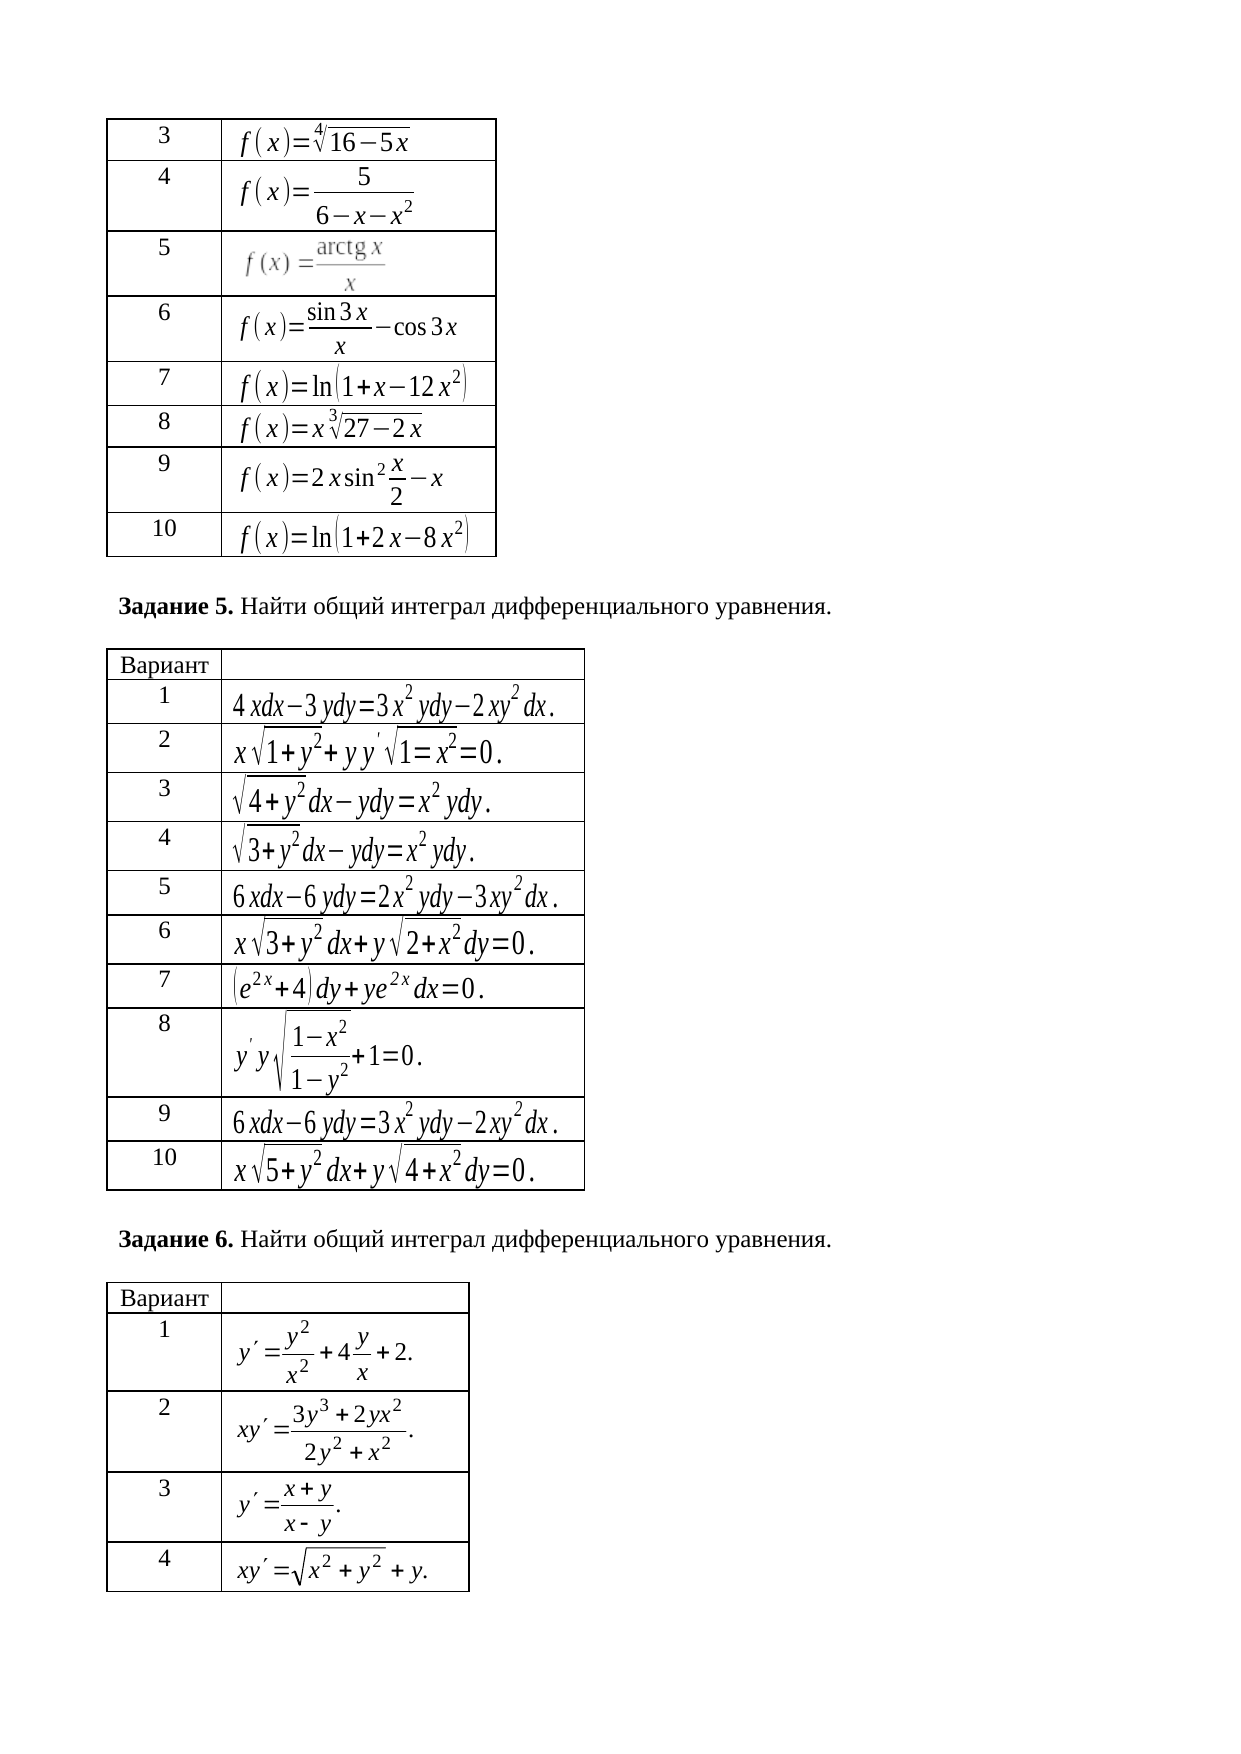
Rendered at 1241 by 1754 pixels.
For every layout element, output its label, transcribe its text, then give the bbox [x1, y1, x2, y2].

table_cell [222, 916, 584, 963]
table_cell 6 [108, 297, 221, 361]
table_cell [222, 1142, 584, 1189]
table_header [222, 650, 584, 678]
table_cell [222, 773, 584, 821]
table_cell 2 [108, 1392, 221, 1471]
table_cell 8 [108, 1009, 221, 1096]
table_cell 2 [108, 724, 221, 772]
table_cell [222, 297, 495, 361]
table_cell 1 [108, 1314, 221, 1390]
text Задание 6. Найти общий интеграл дифференциального уравнения. [118, 1224, 1122, 1253]
table_cell 7 [108, 362, 221, 405]
table_cell [222, 120, 495, 160]
table_cell 6 [108, 916, 221, 963]
table_cell 4 [108, 1543, 221, 1591]
table_cell 7 [108, 965, 221, 1007]
table_cell 10 [108, 513, 221, 556]
table_cell 3 [108, 773, 221, 821]
table_header [222, 1283, 468, 1312]
table_header Вариант [108, 1283, 221, 1312]
table_cell 1 [108, 680, 221, 723]
table_cell [222, 1543, 468, 1591]
table_cell [222, 362, 495, 405]
table_cell [222, 1473, 468, 1541]
table_cell 8 [108, 406, 221, 446]
table_cell 3 [108, 120, 221, 160]
table_cell 9 [108, 448, 221, 512]
table_cell 4 [108, 161, 221, 230]
table_cell 9 [108, 1098, 221, 1140]
table_cell [222, 232, 495, 295]
table_cell [222, 871, 584, 914]
table_cell 3 [108, 1473, 221, 1541]
table_header Вариант [108, 650, 221, 678]
table_cell [222, 406, 495, 446]
table_cell [222, 1392, 468, 1471]
table_cell [222, 965, 584, 1007]
text Задание 5. Найти общий интеграл дифференциального уравнения. [118, 591, 1122, 619]
table_cell [222, 680, 584, 723]
table_cell [222, 1009, 584, 1096]
table_cell [222, 1314, 468, 1390]
table_cell 4 [108, 822, 221, 870]
table_cell [222, 161, 495, 230]
table_cell 5 [108, 871, 221, 914]
table_cell [222, 822, 584, 870]
table_cell [222, 724, 584, 772]
table_cell [222, 1098, 584, 1140]
table_cell [222, 448, 495, 512]
table_cell [222, 513, 495, 556]
table_cell 5 [108, 232, 221, 295]
table_cell 10 [108, 1142, 221, 1189]
